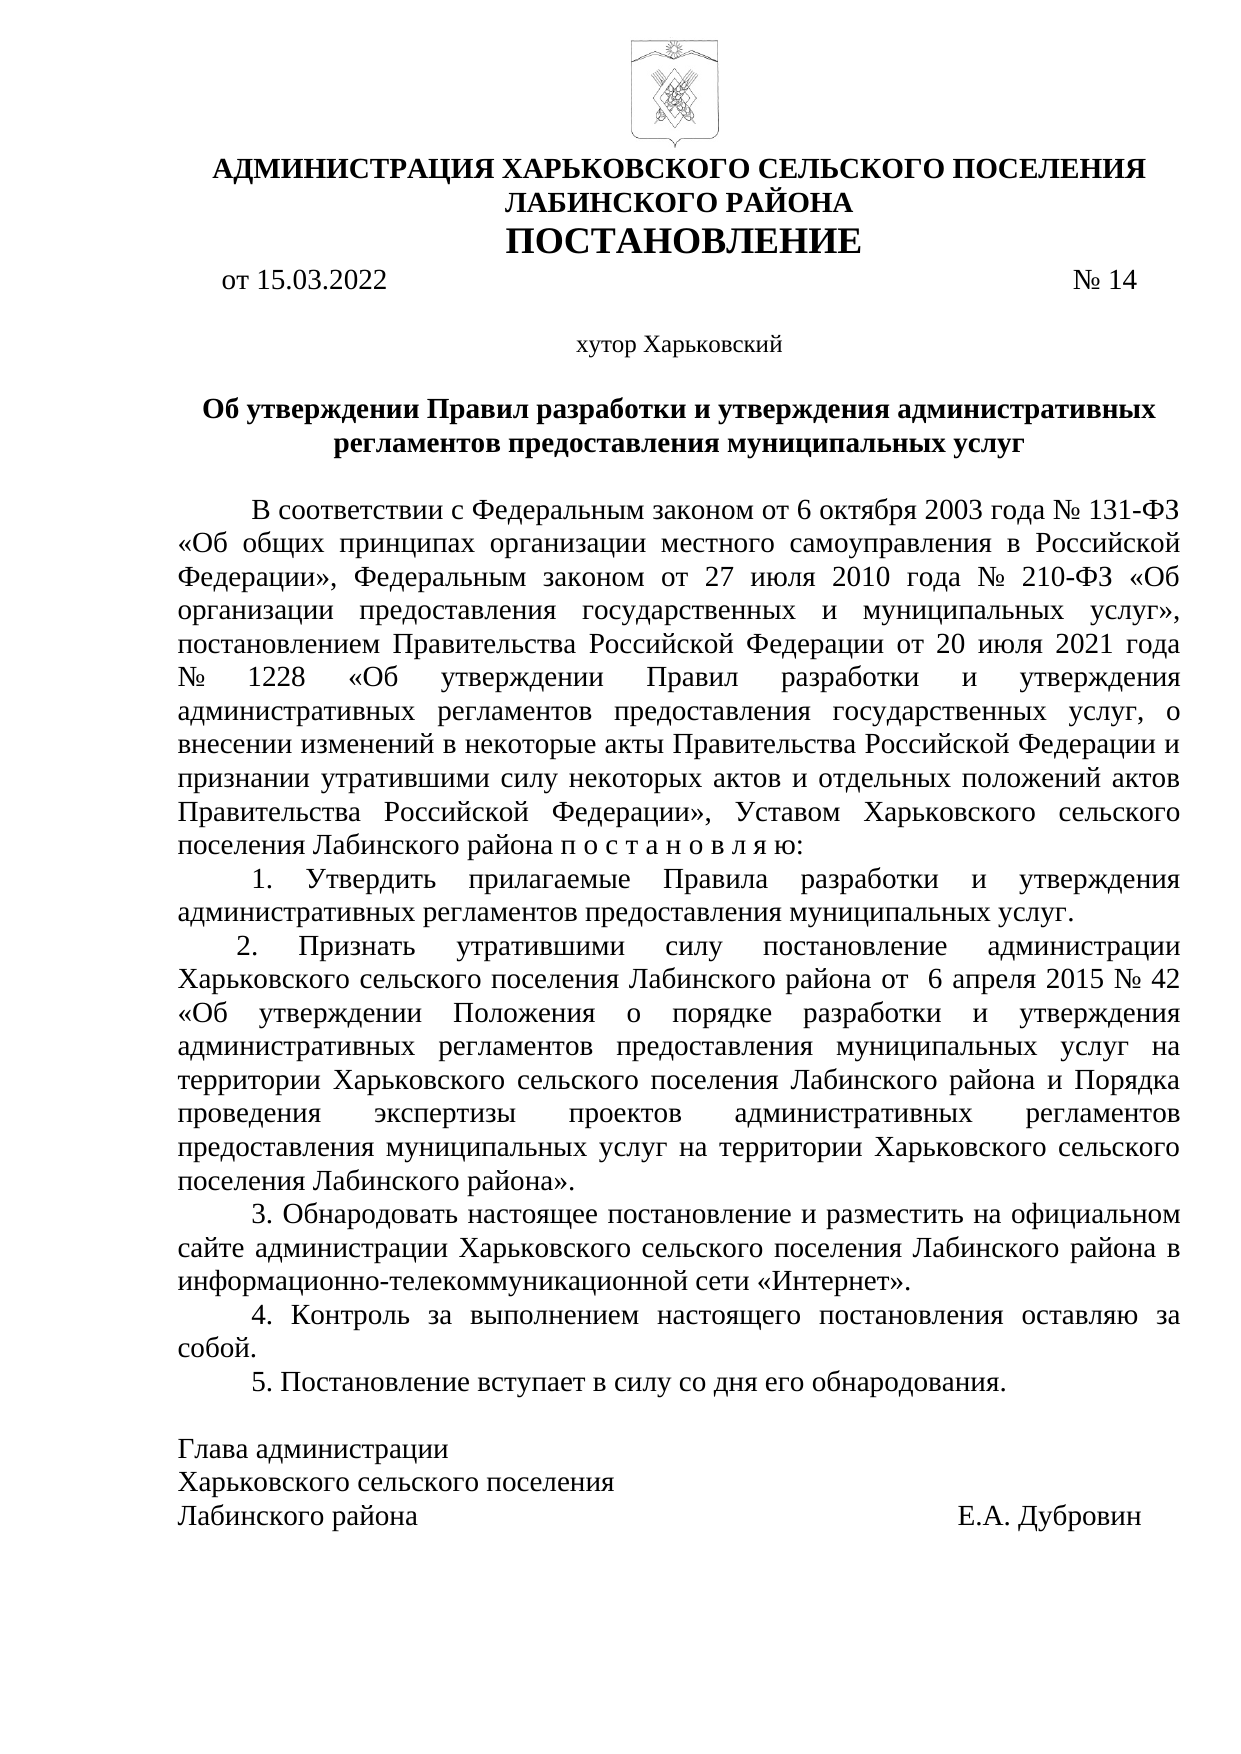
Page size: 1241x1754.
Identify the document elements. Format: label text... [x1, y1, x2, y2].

text Лабинского района Е.А. Дубровин [177, 1498, 1181, 1532]
text 1. Утвердить прилагаемые Правила разработки и утверждения административных регламентов предоставления муниципальных услуг. [177, 861, 1181, 928]
text 2. Признать утратившими силу постановление администрации Харьковского сельского поселения Лабинского района от 6 апреля 2015 № 42 «Об утверждении Положения о порядке разработки и утверждения административных регламентов предоставления муниципальных услуг на территории Харьковского сельского поселения Лабинского района и Порядка проведения экспертизы проектов административных регламентов предоставления муниципальных услуг на территории Харьковского сельского поселения Лабинского района». [177, 928, 1181, 1196]
text 3. Обнародовать настоящее постановление и разместить на официальном сайте администрации Харьковского сельского поселения Лабинского района в информационно-телекоммуникационной сети «Интернет». [177, 1196, 1181, 1297]
text АДМИНИСТРАЦИЯ ХАРЬКОВСКОГО СЕЛЬСКОГО ПОСЕЛЕНИЯ [177, 152, 1181, 185]
text Глава администрации [177, 1431, 1181, 1464]
text В соответствии с Федеральным законом от 6 октября 2003 года № 131-ФЗ «Об общих принципах организации местного самоуправления в Российской Федерации», Федеральным законом от 27 июля 2010 года № 210-ФЗ «Об организации предоставления государственных и муниципальных услуг», постановлением Правительства Российской Федерации от 20 июля 2021 года № 1228 «Об утверждении Правил разработки и утверждения административных регламентов предоставления государственных услуг, о внесении изменений в некоторые акты Правительства Российской Федерации и признании утратившими силу некоторых актов и отдельных положений актов Правительства Российской Федерации», Уставом Харьковского сельского поселения Лабинского района п о с т а н о в л я ю: [177, 492, 1181, 861]
text Харьковского сельского поселения [177, 1464, 1181, 1498]
text 5. Постановление вступает в силу со дня его обнародования. [177, 1364, 1181, 1397]
text ЛАБИНСКОГО РАЙОНА [177, 185, 1181, 219]
text ПОСТАНОВЛЕНИЕ [177, 219, 1181, 262]
text хутор Харьковский [177, 329, 1181, 358]
text 4. Контроль за выполнением настоящего постановления оставляю за собой. [177, 1297, 1181, 1364]
picture [629, 37, 719, 150]
text Об утверждении Правил разработки и утверждения административных регламентов предоставления муниципальных услуг [177, 391, 1181, 458]
text от 15.03.2022 № 14 [177, 262, 1181, 295]
